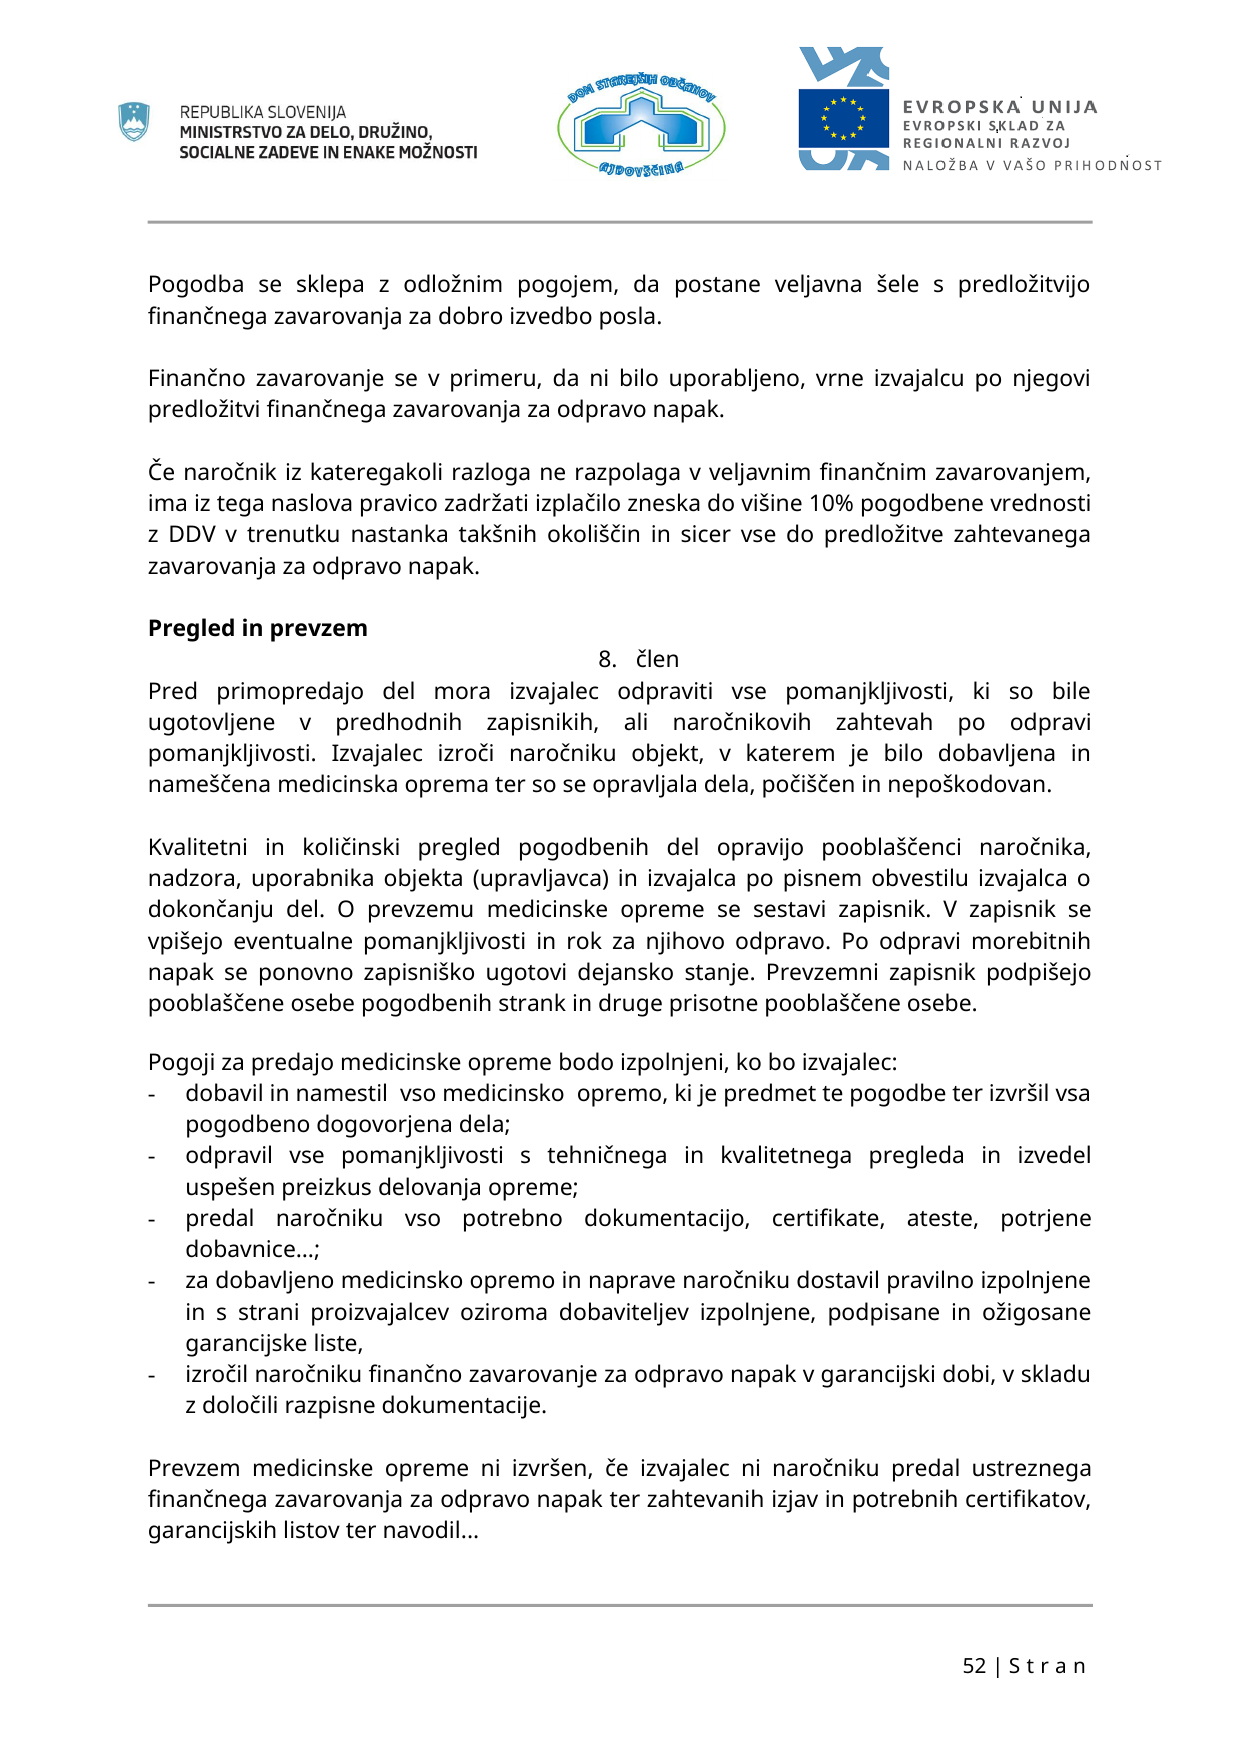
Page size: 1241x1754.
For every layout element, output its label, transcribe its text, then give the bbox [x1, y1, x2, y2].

text dobavil in namestil vso medicinsko opremo, ki je predmet te pogodbe ter izvršil vsa pogodbeno dogovorjena dela; [148, 1077, 1092, 1139]
picture [793, 43, 1169, 177]
text Prevzem medicinske opreme ni izvršen, če izvajalec ni naročniku predal ustreznega finančnega zavarovanja za odpravo napak ter zahtevanih izjav in potrebnih certifikatov, garancijskih listov ter navodil... [148, 1452, 1092, 1546]
text člen [185, 643, 1092, 675]
text Pregled in prevzem [148, 612, 1092, 643]
text Pred primopredajo del mora izvajalec odpraviti vse pomanjkljivosti, ki so bile ugotovljene v predhodnih zapisnikih, ali naročnikovih zahtevah po odpravi pomanjkljivosti. Izvajalec izroči naročniku objekt, v katerem je bilo dobavljena in nameščena medicinska oprema ter so se opravljala dela, počiščen in nepoškodovan. [148, 675, 1092, 800]
text Pogoji za predajo medicinske opreme bodo izpolnjeni, ko bo izvajalec: [148, 1046, 1092, 1077]
text predal naročniku vso potrebno dokumentacijo, certifikate, ateste, potrjene dobavnice…; [148, 1202, 1092, 1264]
text odpravil vse pomanjkljivosti s tehničnega in kvalitetnega pregleda in izvedel uspešen preizkus delovanja opreme; [148, 1139, 1092, 1202]
text za dobavljeno medicinsko opremo in naprave naročniku dostavil pravilno izpolnjene in s strani proizvajalcev oziroma dobaviteljev izpolnjene, podpisane in ožigosane garancijske liste, [148, 1264, 1092, 1358]
text izročil naročniku finančno zavarovanje za odpravo napak v garancijski dobi, v skladu z določili razpisne dokumentacije. [148, 1358, 1092, 1421]
picture [551, 72, 730, 181]
text Kvalitetni in količinski pregled pogodbenih del opravijo pooblaščenci naročnika, nadzora, uporabnika objekta (upravljavca) in izvajalca po pisnem obvestilu izvajalca o dokončanju del. O prevzemu medicinske opreme se sestavi zapisnik. V zapisnik se vpišejo eventualne pomanjkljivosti in rok za njihovo odpravo. Po odpravi morebitnih napak se ponovno zapisniško ugotovi dejansko stanje. Prevzemni zapisnik podpišejo pooblaščene osebe pogodbenih strank in druge prisotne pooblaščene osebe. [148, 831, 1092, 1018]
text Če naročnik iz kateregakoli razloga ne razpolaga v veljavnim finančnim zavarovanjem, ima iz tega naslova pravico zadržati izplačilo zneska do višine 10% pogodbene vrednosti z DDV v trenutku nastanka takšnih okoliščin in sicer vse do predložitve zahtevanega zavarovanja za odpravo napak. [148, 456, 1092, 581]
text Pogodba se sklepa z odložnim pogojem, da postane veljavna šele s predložitvijo finančnega zavarovanja za dobro izvedbo posla. [148, 268, 1092, 331]
text Finančno zavarovanje se v primeru, da ni bilo uporabljeno, vrne izvajalcu po njegovi predložitvi finančnega zavarovanja za odpravo napak. [148, 362, 1092, 425]
